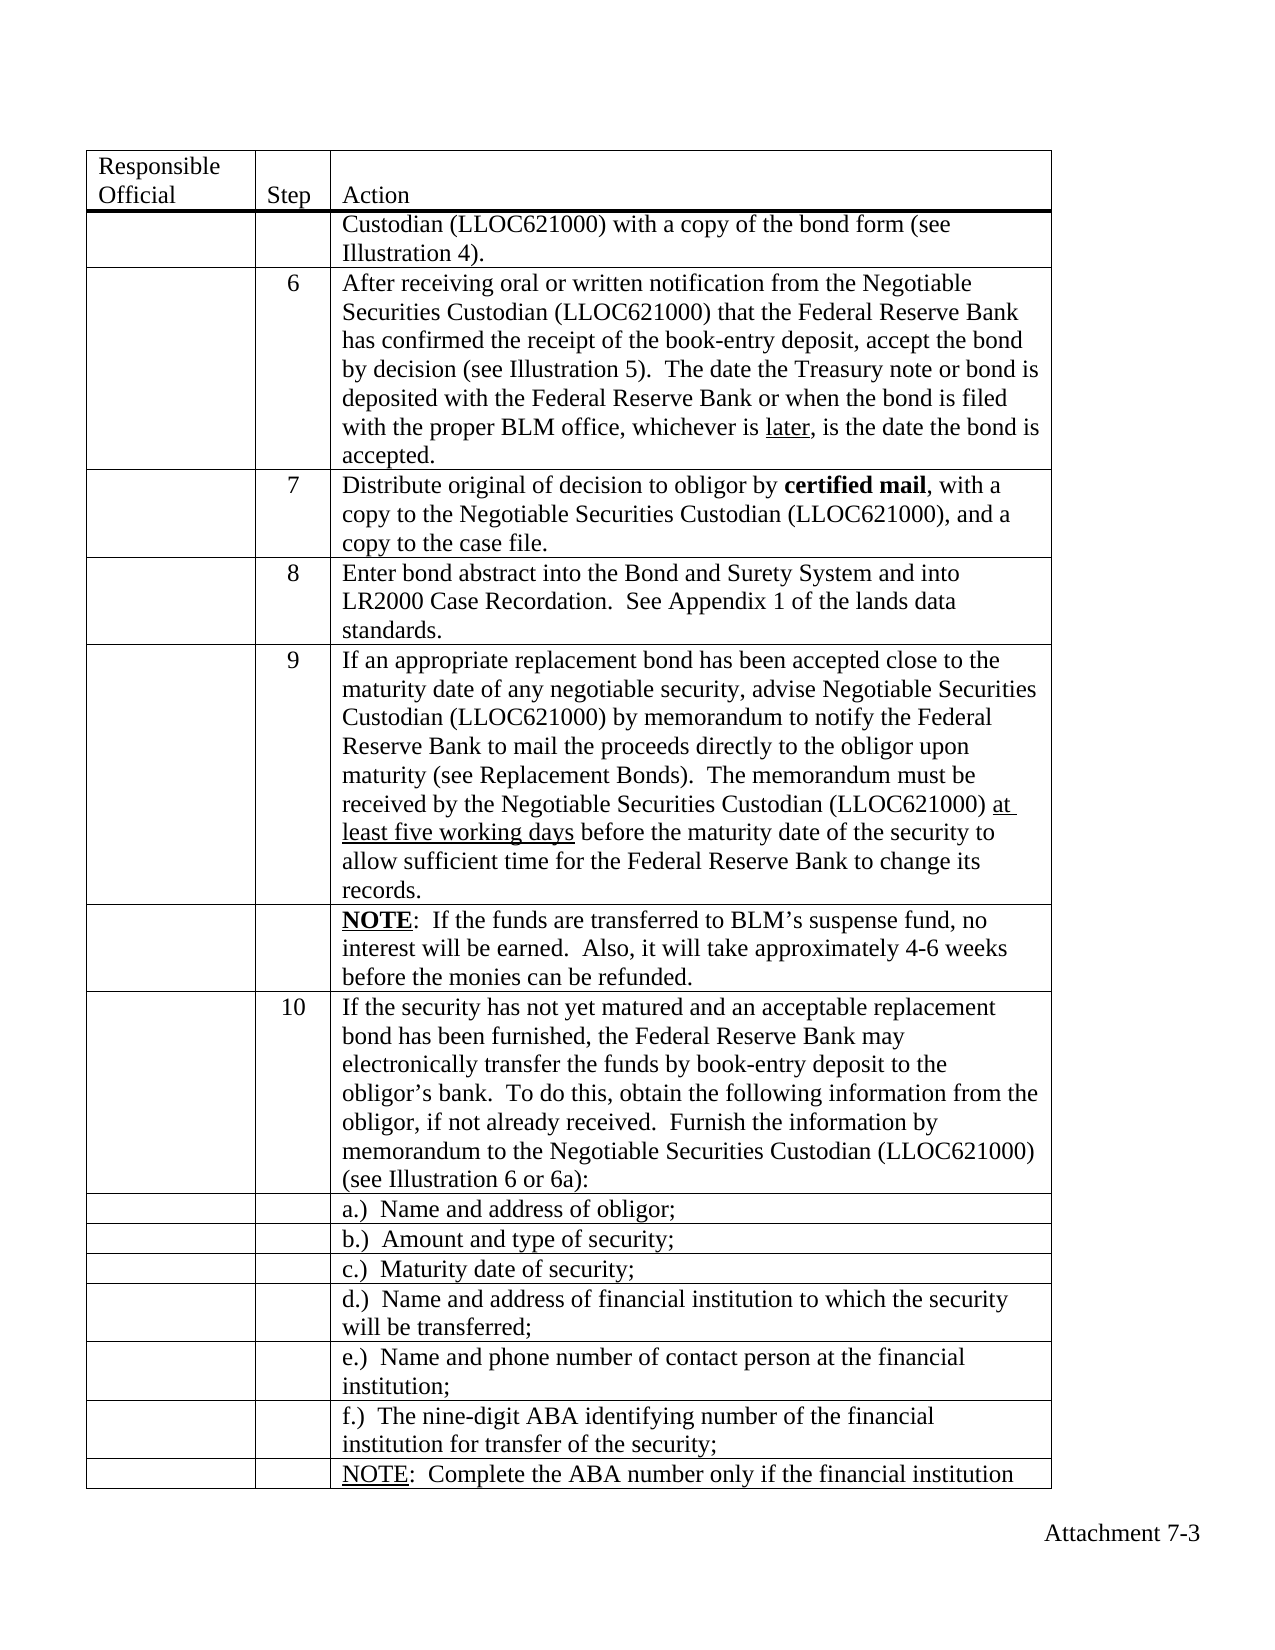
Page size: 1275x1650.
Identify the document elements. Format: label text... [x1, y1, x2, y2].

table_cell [331, 1459, 1051, 1488]
table_cell [256, 1224, 330, 1253]
table_cell a.) Name and address of obligor; [331, 1194, 1051, 1223]
table_cell [87, 558, 255, 644]
table_cell [256, 1254, 330, 1283]
table_cell [87, 992, 255, 1193]
table_cell [87, 645, 255, 904]
table_cell NOTE: If the funds are transferred to BLM’s suspense fund, no interest will be earned. Also, it will take approximately 4-6 weeks before the monies can be refunded. [331, 905, 1051, 991]
table_cell d.) Name and address of financial institution to which the security will be transferred; [331, 1284, 1051, 1341]
table_cell Distribute original of decision to obligor by certified mail, with a copy to the Negotiable Securities Custodian (LLOC621000), and a copy to the case file. [331, 470, 1051, 557]
table_cell [87, 1194, 255, 1223]
table_cell [87, 1254, 255, 1283]
table_cell b.) Amount and type of security; [331, 1224, 1051, 1253]
table_cell c.) Maturity date of security; [331, 1254, 1051, 1283]
table_cell [256, 1194, 330, 1223]
table_cell 6 [256, 268, 330, 469]
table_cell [331, 213, 1051, 267]
table_cell After receiving oral or written notification from the Negotiable Securities Custodian (LLOC621000) that the Federal Reserve Bank has confirmed the receipt of the book-entry deposit, accept the bond by decision (see Illustration 5). The date the Treasury note or bond is deposited with the Federal Reserve Bank or when the bond is filed with the proper BLM office, whichever is later, is the date the bond is accepted. [331, 268, 1051, 469]
table_cell [87, 470, 255, 557]
table_cell e.) Name and phone number of contact person at the financial institution; [331, 1342, 1051, 1400]
table_cell 7 [256, 470, 330, 557]
table_header Step [256, 151, 330, 208]
table_cell Enter bond abstract into the Bond and Surety System and into LR2000 Case Recordation. See Appendix 1 of the lands data standards. [331, 558, 1051, 644]
table_cell [256, 1401, 330, 1458]
table_cell [87, 268, 255, 469]
table_cell 9 [256, 645, 330, 904]
table_header Action [331, 151, 1051, 208]
table_cell If the security has not yet matured and an acceptable replacement bond has been furnished, the Federal Reserve Bank may electronically transfer the funds by book-entry deposit to the obligor’s bank. To do this, obtain the following information from the obligor, if not already received. Furnish the information by memorandum to the Negotiable Securities Custodian (LLOC621000) (see Illustration 6 or 6a): [331, 992, 1051, 1193]
table_cell [256, 905, 330, 991]
table_cell [256, 1342, 330, 1400]
table_cell [87, 905, 255, 991]
table_cell 5 [256, 213, 330, 267]
table_cell If an appropriate replacement bond has been accepted close to the maturity date of any negotiable security, advise Negotiable Securities Custodian (LLOC621000) by memorandum to notify the Federal Reserve Bank to mail the proceeds directly to the obligor upon maturity (see Replacement Bonds). The memorandum must be received by the Negotiable Securities Custodian (LLOC621000) at least five working days before the maturity date of the security to allow sufficient time for the Federal Reserve Bank to change its records. [331, 645, 1051, 904]
table_cell [87, 1401, 255, 1458]
table_cell [87, 1459, 255, 1488]
table_cell f.) The nine-digit ABA identifying number of the financial institution for transfer of the security; [331, 1401, 1051, 1458]
table_header Responsible Official [87, 151, 255, 208]
table_cell [87, 1342, 255, 1400]
table_cell [87, 213, 255, 267]
table_cell [256, 1284, 330, 1341]
table_cell [256, 1459, 330, 1488]
table_cell 8 [256, 558, 330, 644]
table_cell [87, 1284, 255, 1341]
table_cell [87, 1224, 255, 1253]
table_cell 10 [256, 992, 330, 1193]
